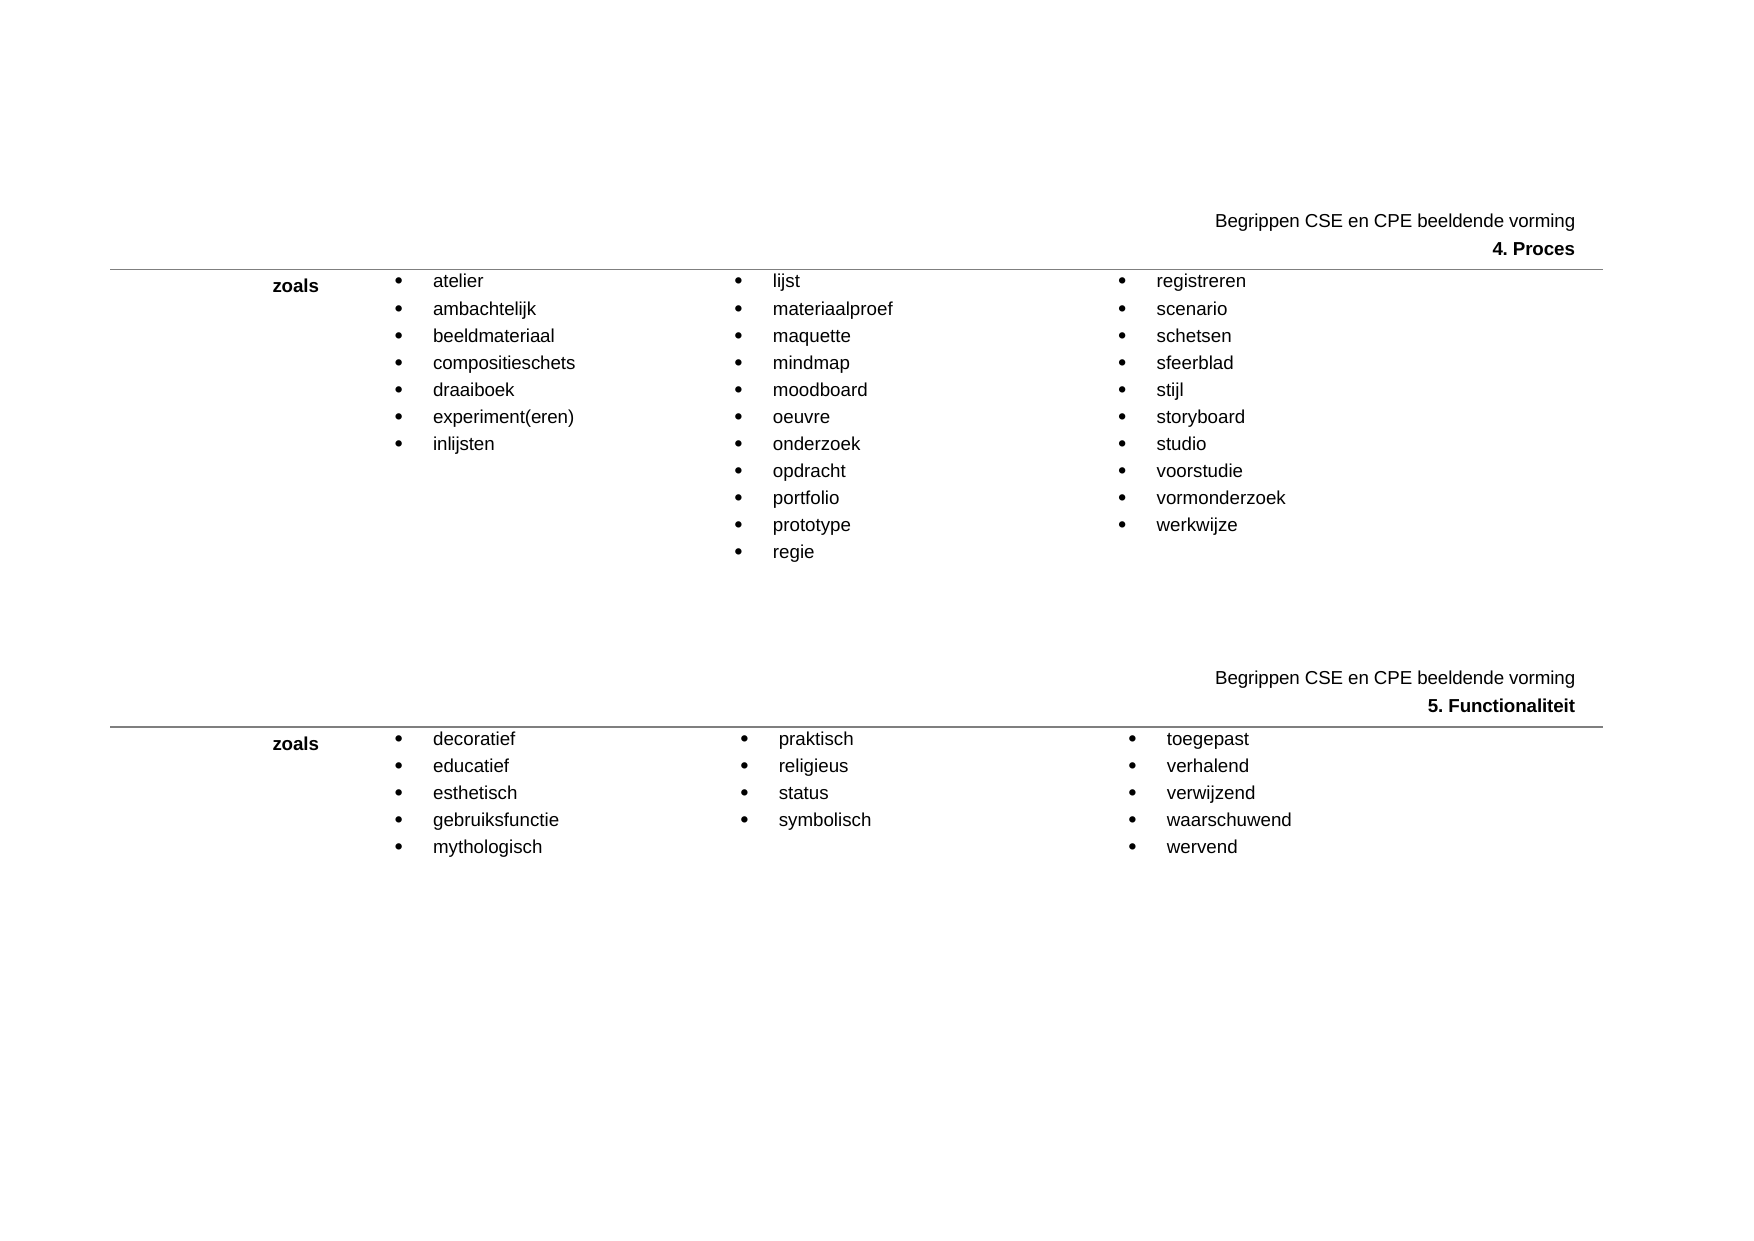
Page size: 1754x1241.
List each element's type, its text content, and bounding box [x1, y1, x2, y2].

table_cell praktisch religieus status symbolisch [692, 728, 1080, 870]
table_cell zoals [110, 728, 347, 870]
table_cell atelier ambachtelijk beeldmateriaal compositieschets draaiboek experiment(eren) inlijsten [347, 270, 686, 602]
table_header Begrippen CSE en CPE beeldende vorming 5. Functionaliteit [110, 662, 1603, 726]
table_cell zoals [110, 270, 347, 602]
table_cell lijst materiaalproef maquette mindmap moodboard oeuvre onderzoek opdracht portfolio prototype regie [686, 270, 1070, 602]
table_header Begrippen CSE en CPE beeldende vorming 4. Proces [110, 205, 1603, 269]
table_cell toegepast verhalend verwijzend waarschuwend wervend [1080, 728, 1603, 870]
table_cell decoratief educatief esthetisch gebruiksfunctie mythologisch [347, 728, 692, 870]
table_cell registreren scenario schetsen sfeerblad stijl storyboard studio voorstudie vormonderzoek werkwijze [1070, 270, 1603, 602]
